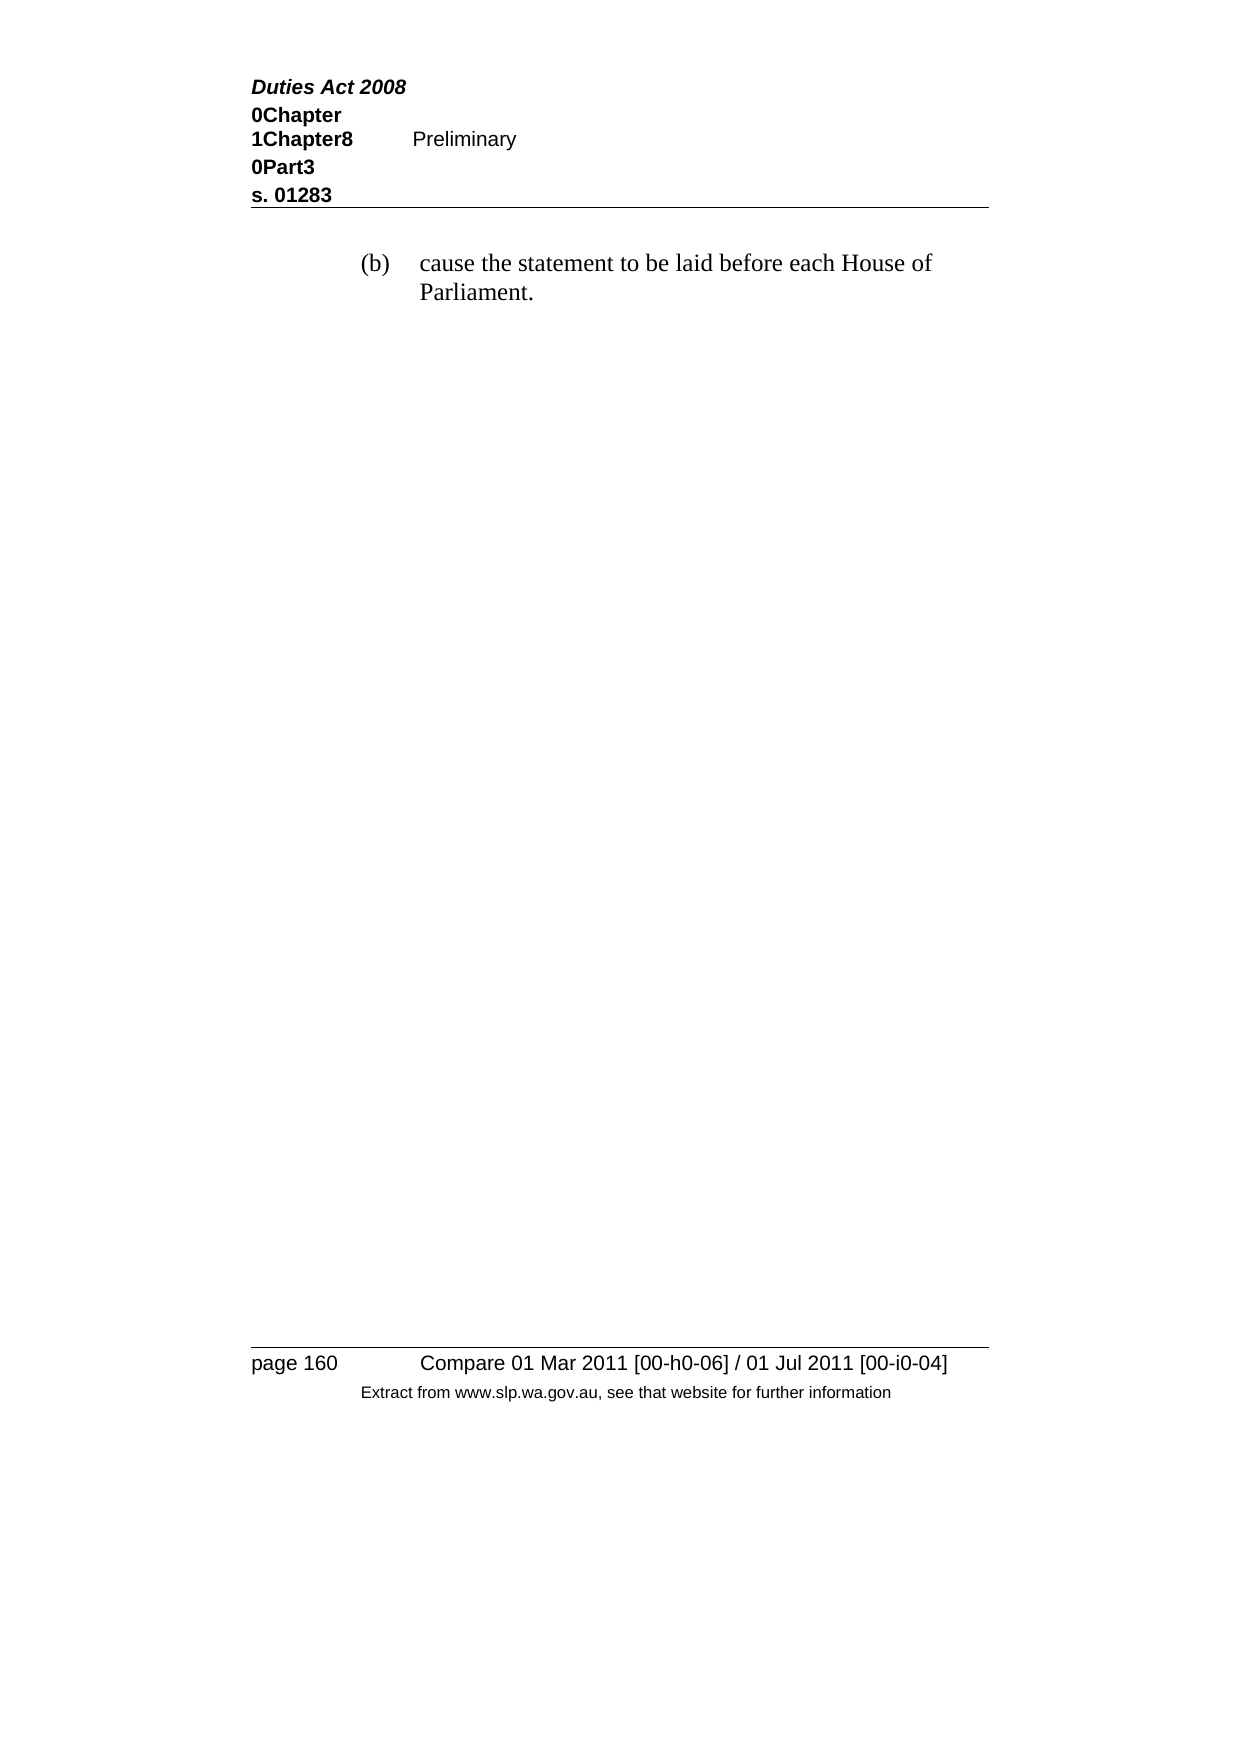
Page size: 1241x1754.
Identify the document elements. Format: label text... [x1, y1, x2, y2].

text (b) cause the statement to be laid before each House of Parliament. [251, 248, 989, 306]
